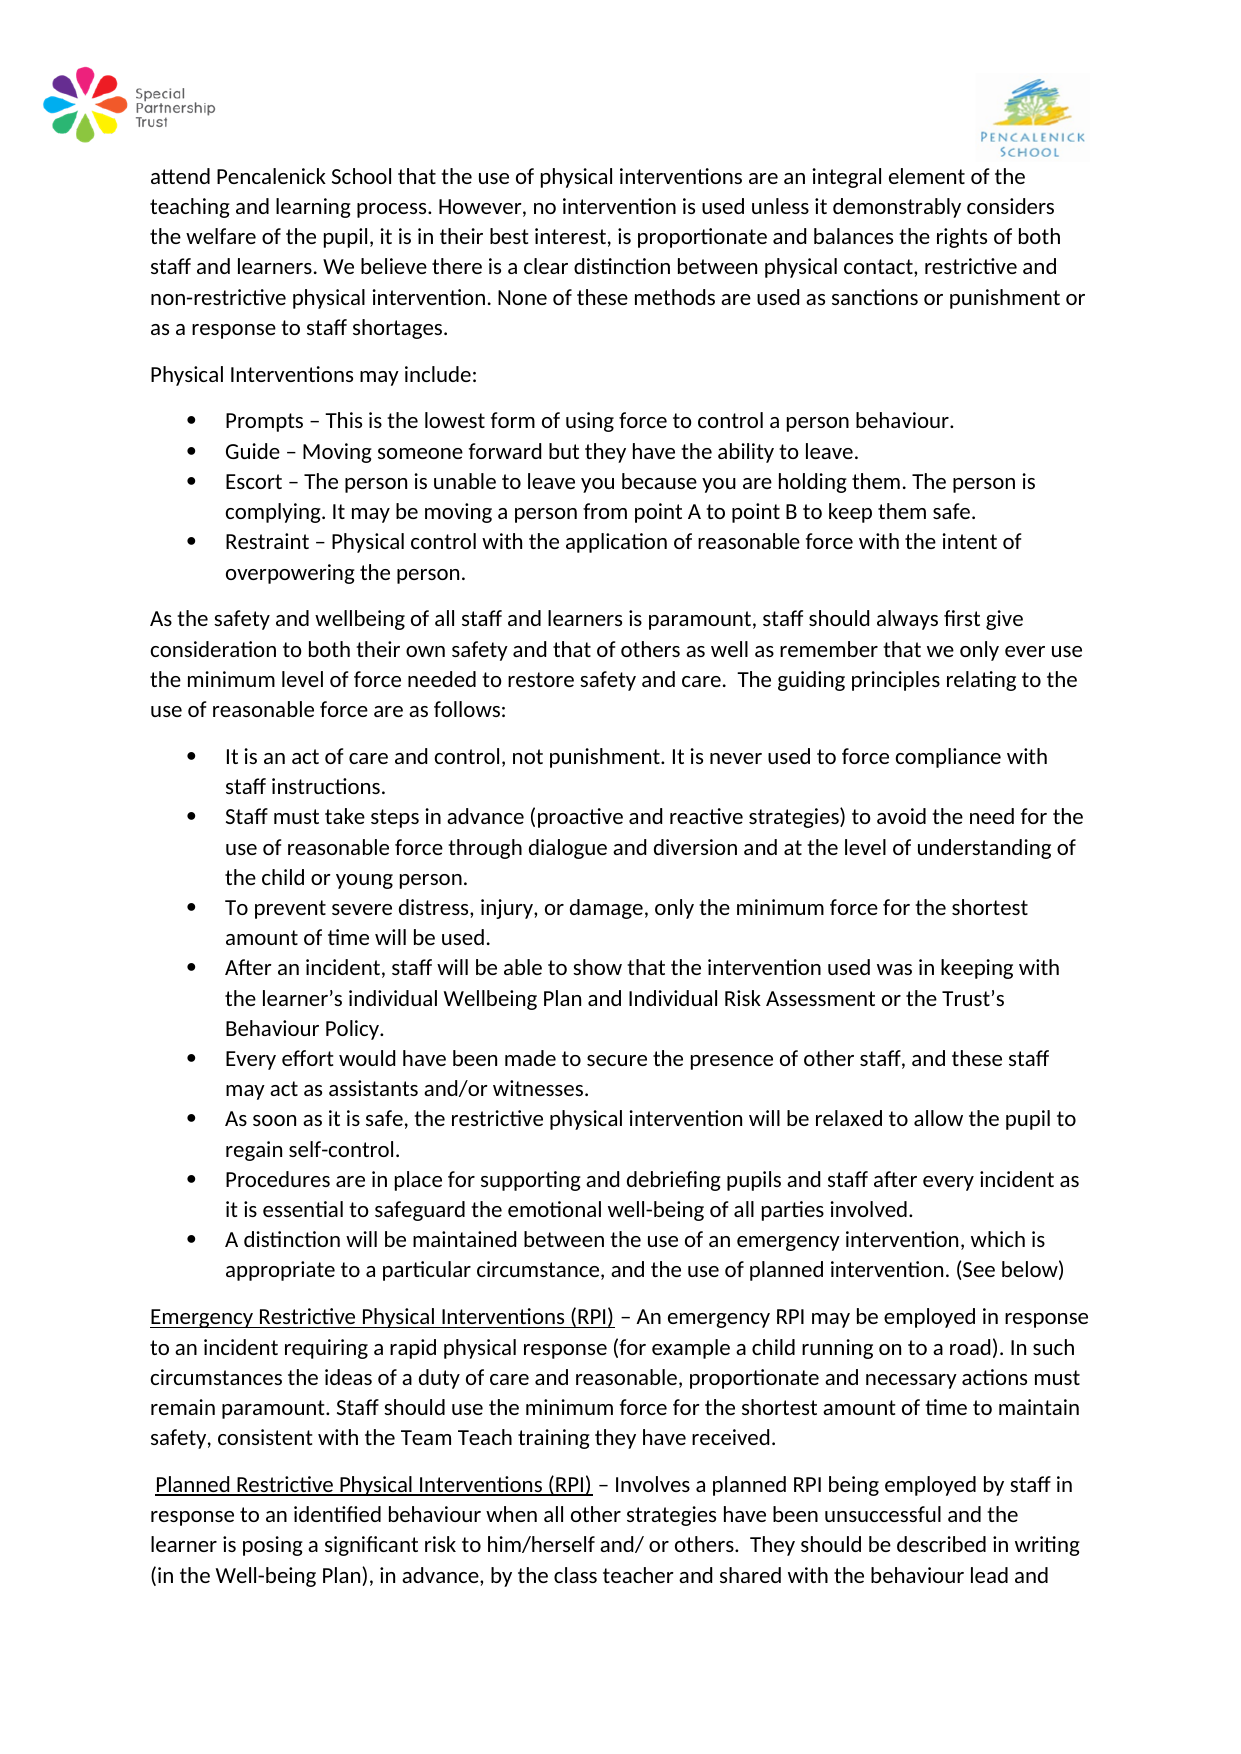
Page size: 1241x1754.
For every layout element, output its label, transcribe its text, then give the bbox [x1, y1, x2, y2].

list To prevent severe distress, injury, or damage, only the minimum force for the shortest amount of time will be used. [187, 893, 1090, 951]
list Guide – Moving someone forward but they have the ability to leave. [187, 437, 1090, 465]
list Escort – The person is unable to leave you because you are holding them. The person is complying. It may be moving a person from point A to point B to keep them safe. [187, 467, 1090, 525]
picture [38, 64, 218, 144]
text Physical Interventions may include: [150, 360, 1090, 388]
list As soon as it is safe, the restrictive physical intervention will be relaxed to allow the pupil to regain self-control. [187, 1104, 1090, 1163]
text Emergency Restrictive Physical Interventions (RPI) – An emergency RPI may be employed in response to an incident requiring a rapid physical response (for example a child running on to a road). In such circumstances the ideas of a duty of care and reasonable, proportionate and necessary actions must remain paramount. Staff should use the minimum force for the shortest amount of time to maintain safety, consistent with the Team Teach training they have received. [150, 1302, 1090, 1451]
list Every effort would have been made to secure the presence of other staff, and these staff may act as assistants and/or witnesses. [187, 1044, 1090, 1102]
list It is an act of care and control, not punishment. It is never used to force compliance with staff instructions. [187, 742, 1090, 800]
picture [975, 73, 1091, 162]
list Prompts – This is the lowest form of using force to control a person behaviour. [187, 407, 1090, 434]
list Staff must take steps in advance (proactive and reactive strategies) to avoid the need for the use of reasonable force through dialogue and diversion and at the level of understanding of the child or young person. [187, 802, 1090, 891]
list After an incident, staff will be able to show that the intervention used was in keeping with the learner’s individual Wellbeing Plan and Individual Risk Assessment or the Trust’s Behaviour Policy. [187, 953, 1090, 1042]
list Procedures are in place for supporting and debriefing pupils and staff after every incident as it is essential to safeguard the emotional well-being of all parties involved. [187, 1165, 1090, 1223]
list Restraint – Physical control with the application of reasonable force with the intent of overpowering the person. [187, 527, 1090, 586]
list A distinction will be maintained between the use of an emergency intervention, which is appropriate to a particular circumstance, and the use of planned intervention. (See below) [187, 1225, 1090, 1283]
text As the safety and wellbeing of all staff and learners is paramount, staff should always first give consideration to both their own safety and that of others as well as remember that we only ever use the minimum level of force needed to restore safety and care. The guiding principles relating to the use of reasonable force are as follows: [150, 604, 1090, 723]
